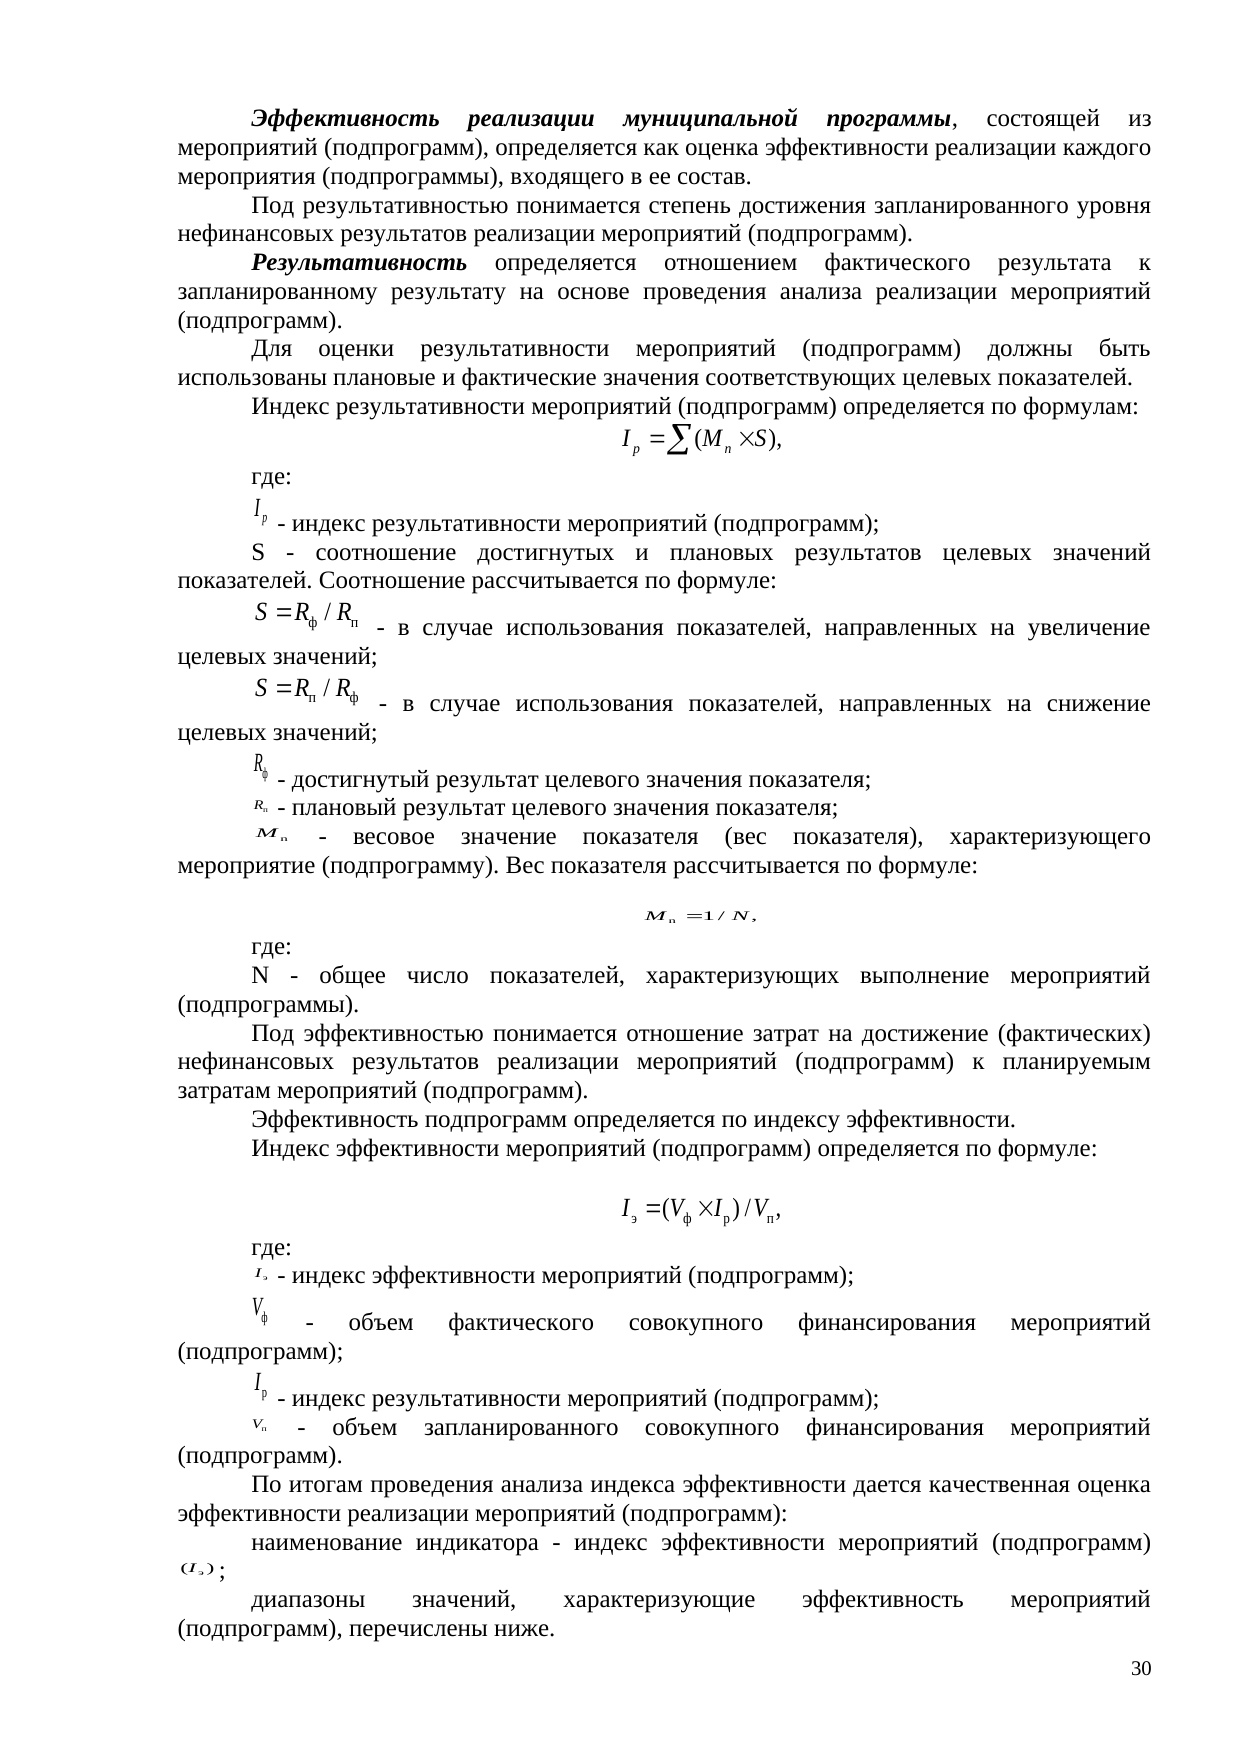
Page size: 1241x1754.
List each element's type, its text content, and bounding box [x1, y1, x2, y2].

text - достигнутый результат целевого значения показателя; [177, 746, 1152, 792]
text - индекс эффективности мероприятий (подпрограмм); [177, 1260, 1152, 1289]
text где: [177, 461, 1152, 490]
text Под результативностью понимается степень достижения запланированного уровня нефинансовых результатов реализации мероприятий (подпрограмм). [177, 190, 1152, 247]
text где: [177, 1232, 1152, 1260]
text диапазоны значений, характеризующие эффективность мероприятий (подпрограмм), перечислены ниже. [177, 1584, 1152, 1642]
text - в случае использования показателей, направленных на увеличение целевых значений; [177, 594, 1152, 670]
text - весовое значение показателя (вес показателя), характеризующего мероприятие (подпрограмму). Вес показателя рассчитывается по формуле: [177, 821, 1152, 879]
text - индекс результативности мероприятий (подпрограмм); [177, 1365, 1152, 1412]
text - объем запланированного совокупного финансирования мероприятий (подпрограмм). [177, 1412, 1152, 1469]
text Под эффективностью понимается отношение затрат на достижение (фактических) нефинансовых результатов реализации мероприятий (подпрограмм) к планируемым затратам мероприятий (подпрограмм). [177, 1018, 1152, 1104]
text Для оценки результативности мероприятий (подпрограмм) должны быть использованы плановые и фактические значения соответствующих целевых показателей. [177, 333, 1152, 391]
text - объем фактического совокупного финансирования мероприятий (подпрограмм); [177, 1289, 1152, 1365]
text - плановый результат целевого значения показателя; [177, 792, 1152, 821]
text - индекс результативности мероприятий (подпрограмм); [177, 490, 1152, 537]
text N - общее число показателей, характеризующих выполнение мероприятий (подпрограммы). [177, 960, 1152, 1018]
text где: [177, 931, 1152, 960]
text Эффективность реализации муниципальной программы, состоящей из мероприятий (подпрограмм), определяется как оценка эффективности реализации каждого мероприятия (подпрограммы), входящего в ее состав. [177, 103, 1152, 190]
text Эффективность подпрограмм определяется по индексу эффективности. [177, 1104, 1152, 1133]
text Результативность определяется отношением фактического результата к запланированному результату на основе проведения анализа реализации мероприятий (подпрограмм). [177, 247, 1152, 333]
text Индекс эффективности мероприятий (подпрограмм) определяется по формуле: [177, 1133, 1152, 1161]
text - в случае использования показателей, направленных на снижение целевых значений; [177, 670, 1152, 746]
text Индекс результативности мероприятий (подпрограмм) определяется по формулам: [177, 391, 1152, 420]
text По итогам проведения анализа индекса эффективности дается качественная оценка эффективности реализации мероприятий (подпрограмм): [177, 1469, 1152, 1527]
text наименование индикатора - индекс эффективности мероприятий (подпрограмм) ; [177, 1527, 1152, 1584]
text S - соотношение достигнутых и плановых результатов целевых значений показателей. Соотношение рассчитывается по формуле: [177, 537, 1152, 594]
